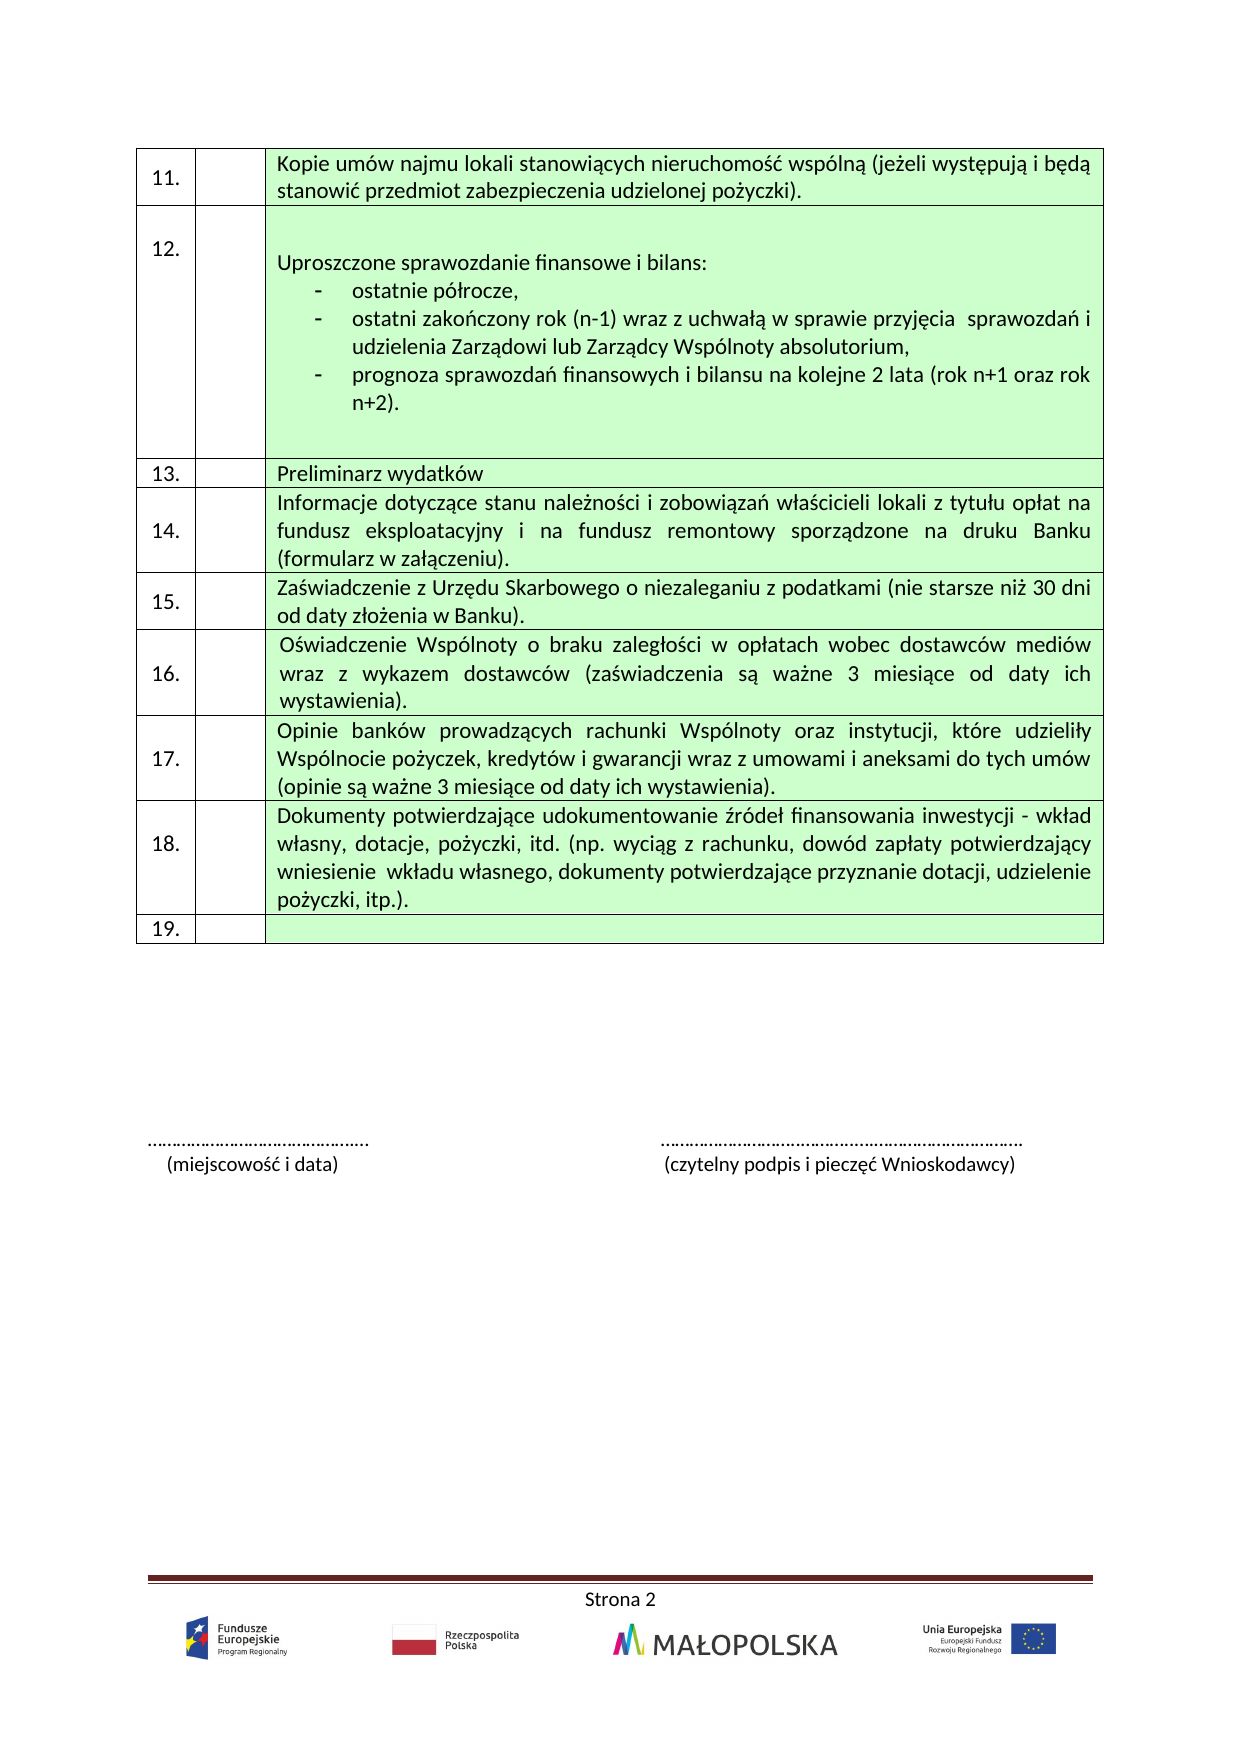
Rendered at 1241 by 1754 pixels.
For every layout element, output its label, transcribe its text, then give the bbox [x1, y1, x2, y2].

table_cell Oświadczenie Wspólnoty o braku zaległości w opłatach wobec dostawców mediów wraz z wykazem dostawców (zaświadczenia są ważne 3 miesiące od daty ich wystawienia). [266, 630, 1103, 715]
table_cell [196, 630, 265, 715]
table_cell [196, 801, 265, 913]
table_cell 14. [137, 488, 195, 572]
table_cell 11. [137, 149, 195, 205]
table_cell 17. [137, 716, 195, 800]
table_cell Dokumenty potwierdzające udokumentowanie źródeł finansowania inwestycji - wkład własny, dotacje, pożyczki, itd. (np. wyciąg z rachunku, dowód zapłaty potwierdzający wniesienie wkładu własnego, dokumenty potwierdzające przyznanie dotacji, udzielenie pożyczki, itp.). [266, 801, 1103, 913]
table_cell [196, 488, 265, 572]
table_cell 16. [137, 630, 195, 715]
text …………………………………….… ………………………..………..….…………………………. [148, 1126, 1093, 1151]
table_cell 18. [137, 801, 195, 913]
table_cell Opinie banków prowadzących rachunki Wspólnoty oraz instytucji, które udzieliły Wspólnocie pożyczek, kredytów i gwarancji wraz z umowami i aneksami do tych umów (opinie są ważne 3 miesiące od daty ich wystawienia). [266, 716, 1103, 800]
table_cell [196, 716, 265, 800]
table_cell 19. [137, 915, 195, 942]
text (miejscowość i data) (czytelny podpis i pieczęć Wnioskodawcy) [148, 1151, 1093, 1177]
table_cell [266, 915, 1103, 942]
table_cell 15. [137, 573, 195, 629]
table_cell [196, 573, 265, 629]
table_cell Zaświadczenie z Urzędu Skarbowego o niezaleganiu z podatkami (nie starsze niż 30 dni od daty złożenia w Banku). [266, 573, 1103, 629]
table_cell [196, 149, 265, 205]
table_cell [196, 206, 265, 458]
table_cell 13. [137, 459, 195, 487]
table_cell Preliminarz wydatków [266, 459, 1103, 487]
table_cell [196, 915, 265, 942]
table_cell Uproszczone sprawozdanie finansowe i bilans: ostatnie półrocze, ostatni zakończony rok (n-1) wraz z uchwałą w sprawie przyjęcia sprawozdań i udzielenia Zarządowi lub Zarządcy Wspólnoty absolutorium, prognoza sprawozdań finansowych i bilansu na kolejne 2 lata (rok n+1 oraz rok n+2). [266, 206, 1103, 458]
table_cell Kopie umów najmu lokali stanowiących nieruchomość wspólną (jeżeli występują i będą stanowić przedmiot zabezpieczenia udzielonej pożyczki). [266, 149, 1103, 205]
table_cell Informacje dotyczące stanu należności i zobowiązań właścicieli lokali z tytułu opłat na fundusz eksploatacyjny i na fundusz remontowy sporządzone na druku Banku (formularz w załączeniu). [266, 488, 1103, 572]
table_cell [196, 459, 265, 487]
picture [147, 1611, 1093, 1681]
table_cell 12. [137, 206, 195, 458]
